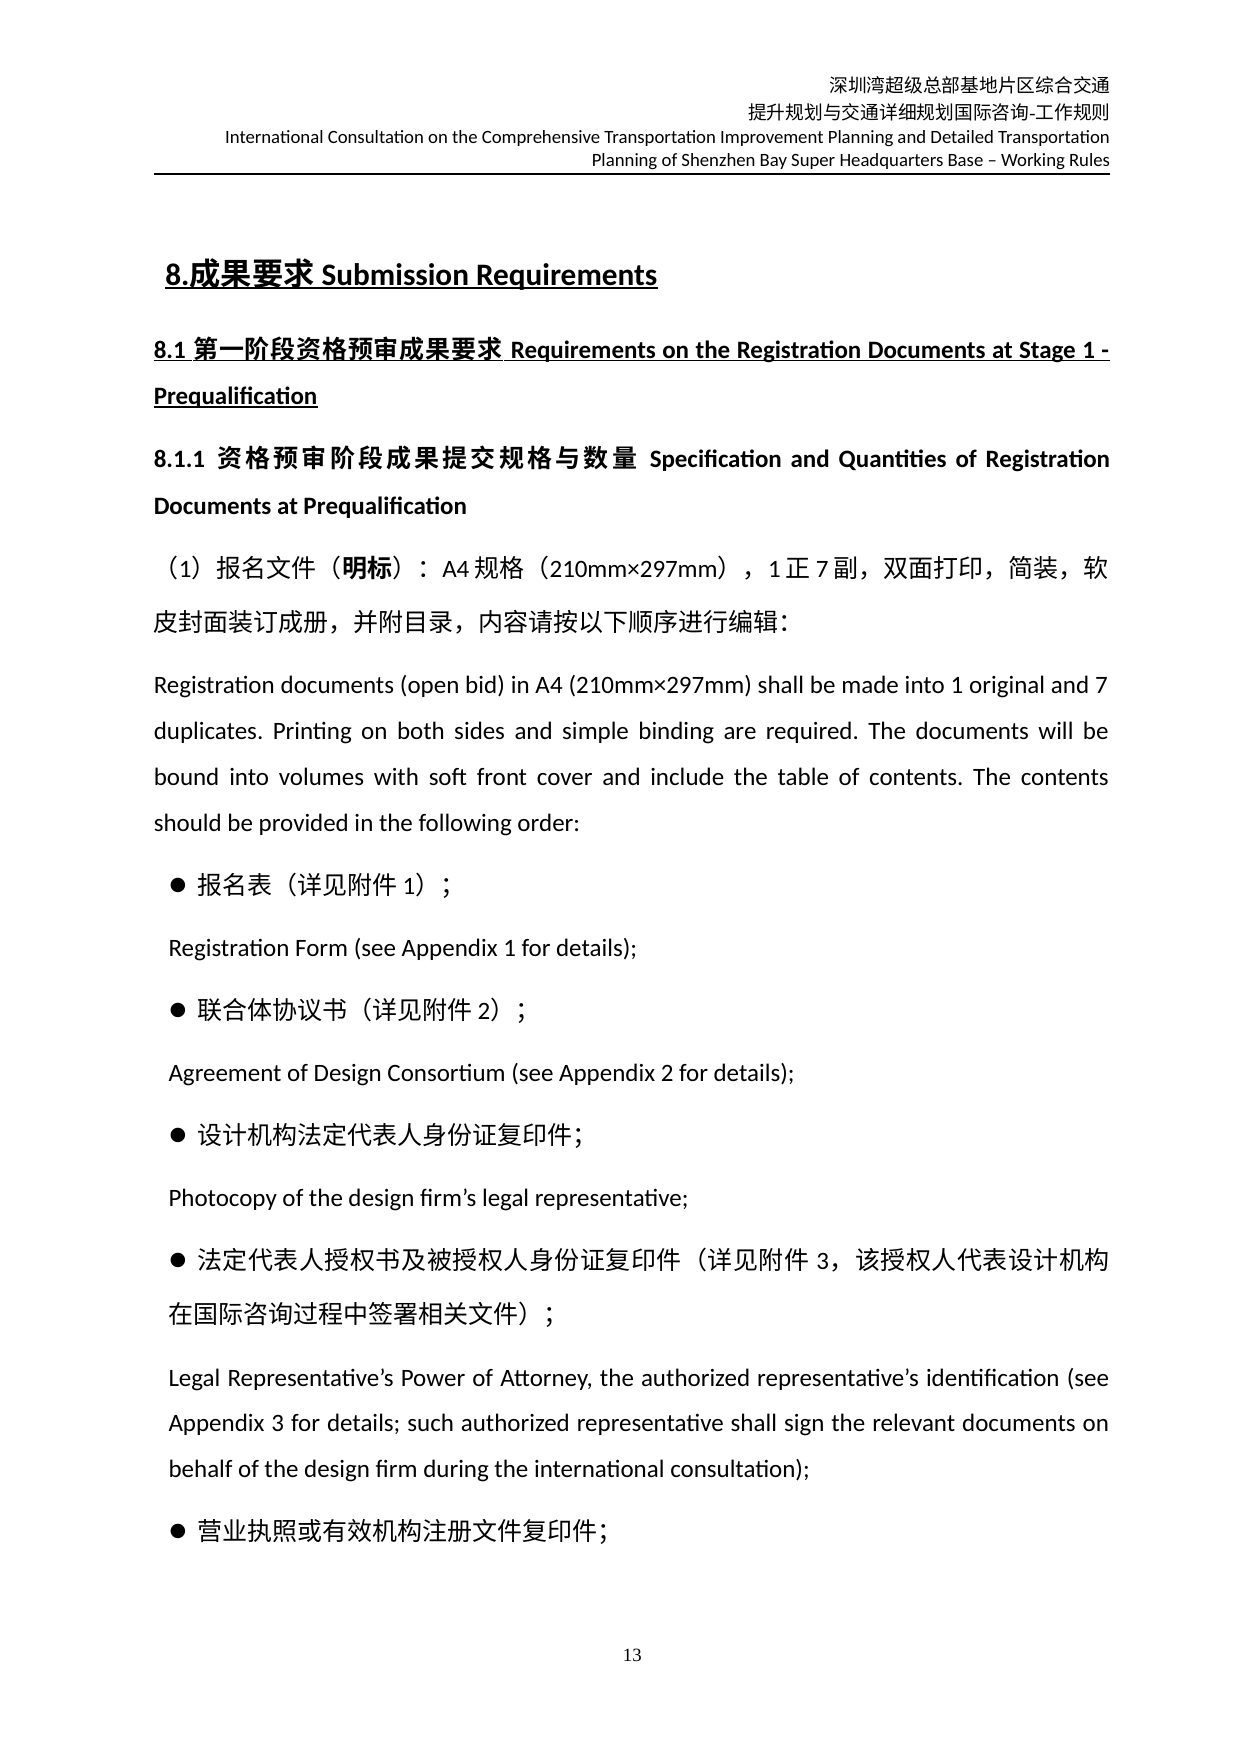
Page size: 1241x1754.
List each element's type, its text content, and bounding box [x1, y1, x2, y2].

list 联合体协议书（详见附件2）； [168, 990, 1110, 1026]
subtitle 8.成果要求 Submission Requirements [165, 249, 1110, 294]
list 报名表（详见附件1）； [168, 865, 1110, 901]
list 营业执照或有效机构注册文件复印件； [168, 1511, 1110, 1548]
list Agreement of Design Consortium (see Appendix 2 for details); [168, 1057, 1110, 1088]
list Photocopy of the design firm’s legal representative; [168, 1182, 1110, 1213]
text （1）报名文件（明标）：A4规格（210mm×297mm），1正7副，双面打印，简装，软皮封面装订成册，并附目录，内容请按以下顺序进行编辑： [153, 548, 1110, 639]
text Registration documents (open bid) in A4 (210mm×297mm) shall be made into 1 original and 7 duplicates. Printing on both sides and simple binding are required. The documents will be bound into volumes with soft front cover and include the table of contents. The contents should be provided in the following order: [153, 670, 1110, 837]
list Legal Representative’s Power of Attorney, the authorized representative’s identification (see Appendix 3 for details; such authorized representative shall sign the relevant documents on behalf of the design firm during the international consultation); [168, 1362, 1110, 1484]
list 设计机构法定代表人身份证复印件； [168, 1115, 1110, 1152]
list Registration Form (see Appendix 1 for details); [168, 932, 1110, 962]
text 8.1.1 资格预审阶段成果提交规格与数量 Specification and Quantities of Registration Documents at Prequalification [153, 439, 1110, 521]
list 法定代表人授权书及被授权人身份证复印件（详见附件3，该授权人代表设计机构在国际咨询过程中签署相关文件）； [168, 1240, 1110, 1331]
subtitle 8.1 第一阶段资格预审成果要求 Requirements on the Registration Documents at Stage 1 -Prequalification [153, 329, 1110, 411]
